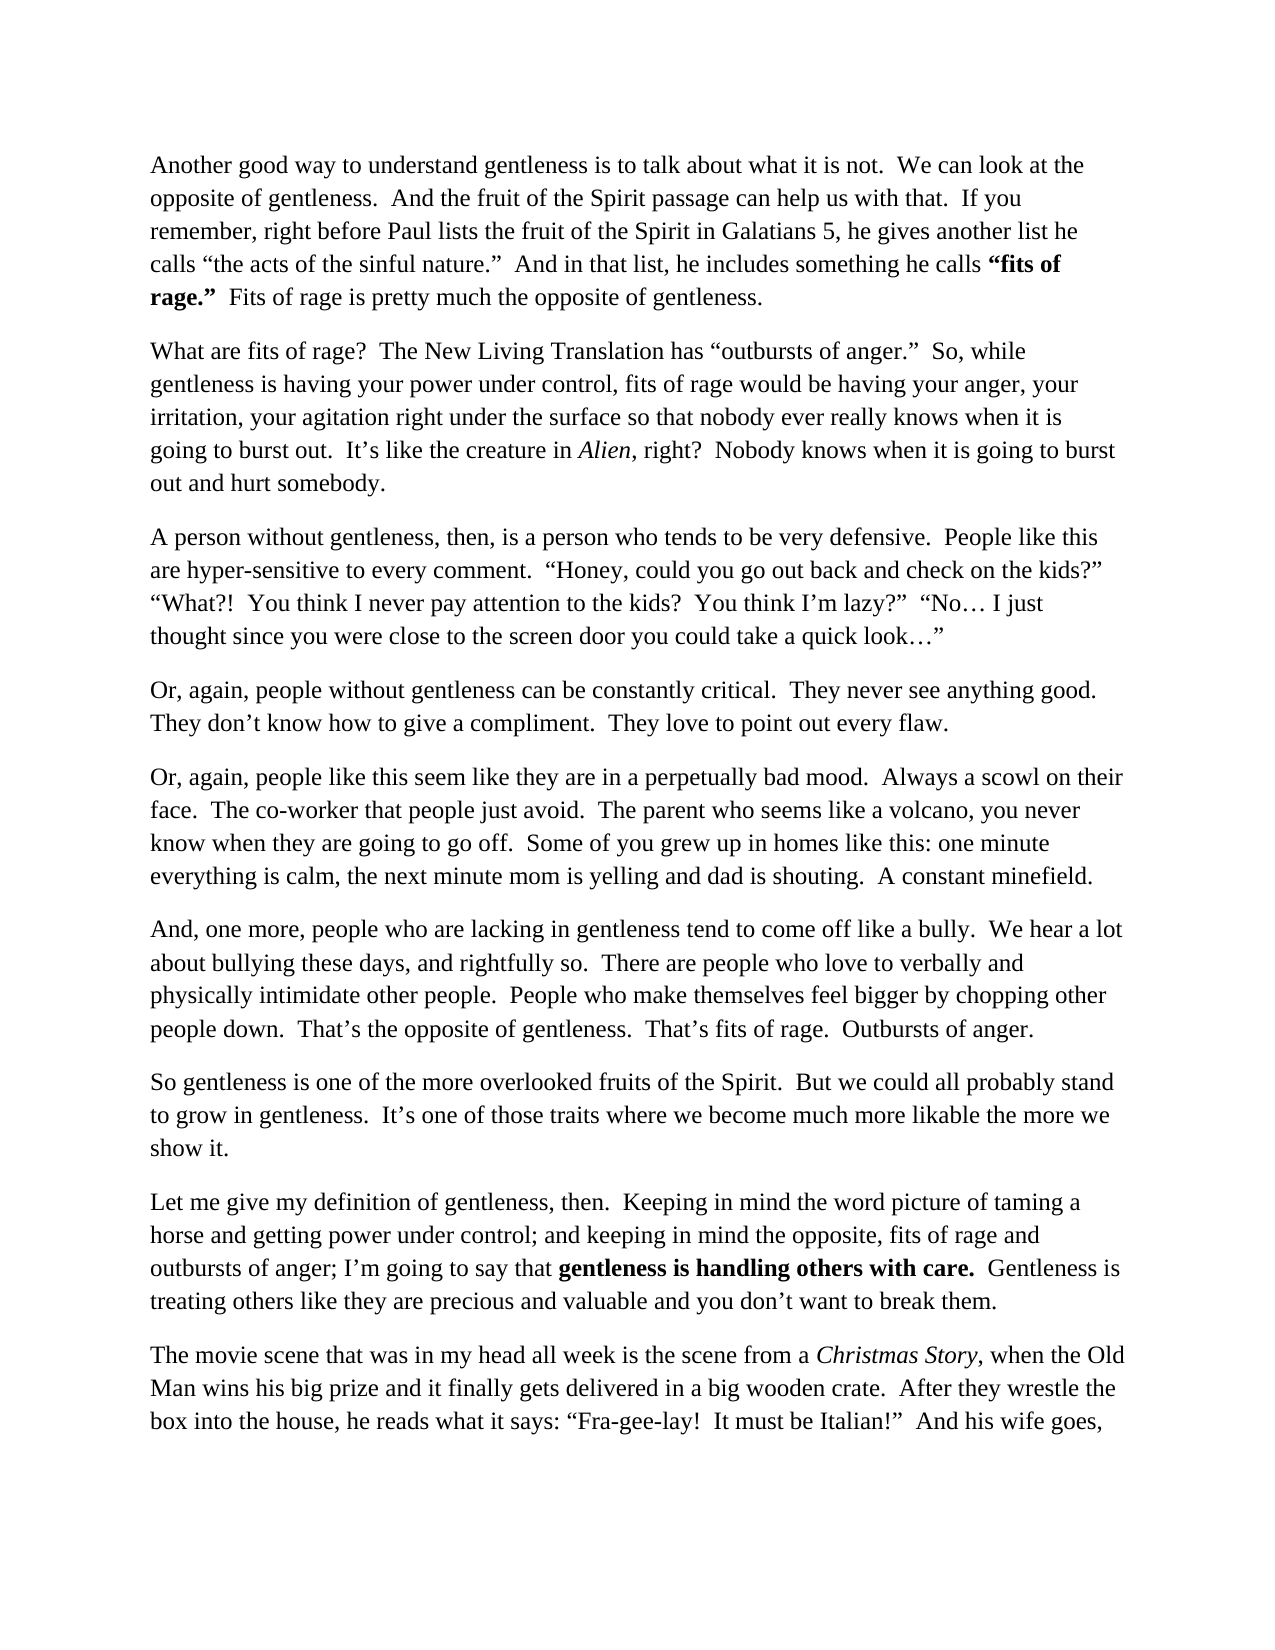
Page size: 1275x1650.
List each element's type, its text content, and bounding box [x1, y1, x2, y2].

text Another good way to understand gentleness is to talk about what it is not. We can look at the opposite of gentleness. And the fruit of the Spirit passage can help us with that. If you remember, right before Paul lists the fruit of the Spirit in Galatians 5, he gives another list he calls “the acts of the sinful nature.” And in that list, he includes something he calls “fits of rage.” Fits of rage is pretty much the opposite of gentleness. [150, 150, 1125, 311]
text What are fits of rage? The New Living Translation has “outbursts of anger.” So, while gentleness is having your power under control, fits of rage would be having your anger, your irritation, your agitation right under the surface so that nobody ever really knows when it is going to burst out. It’s like the creature in Alien, right? Nobody knows when it is going to burst out and hurt somebody. [150, 336, 1125, 497]
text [150, 1340, 1125, 1435]
text Or, again, people like this seem like they are in a perpetually bad mood. Always a scowl on their face. The co-worker that people just avoid. The parent who seems like a volcano, you never know when they are going to go off. Some of you grew up in homes like this: one minute everything is calm, the next minute mom is yelling and dad is shouting. A constant minefield. [150, 762, 1125, 889]
text Or, again, people without gentleness can be constantly critical. They never see anything good. They don’t know how to give a compliment. They love to point out every flaw. [150, 675, 1125, 737]
text Let me give my definition of gentleness, then. Keeping in mind the word picture of taming a horse and getting power under control; and keeping in mind the opposite, fits of rage and outbursts of anger; I’m going to say that gentleness is handling others with care. Gentleness is treating others like they are precious and valuable and you don’t want to break them. [150, 1187, 1125, 1315]
text So gentleness is one of the more overlooked fruits of the Spirit. But we could all probably stand to grow in gentleness. It’s one of those traits where we become much more likable the more we show it. [150, 1067, 1125, 1162]
text A person without gentleness, then, is a person who tends to be very defensive. People like this are hyper-sensitive to every comment. “Honey, could you go out back and check on the kids?” “What?! You think I never pay attention to the kids? You think I’m lazy?” “No… I just thought since you were close to the screen door you could take a quick look…” [150, 522, 1125, 650]
text And, one more, people who are lacking in gentleness tend to come off like a bully. We hear a lot about bullying these days, and rightfully so. There are people who love to verbally and physically intimidate other people. People who make themselves feel bigger by chopping other people down. That’s the opposite of gentleness. That’s fits of rage. Outbursts of anger. [150, 914, 1125, 1042]
